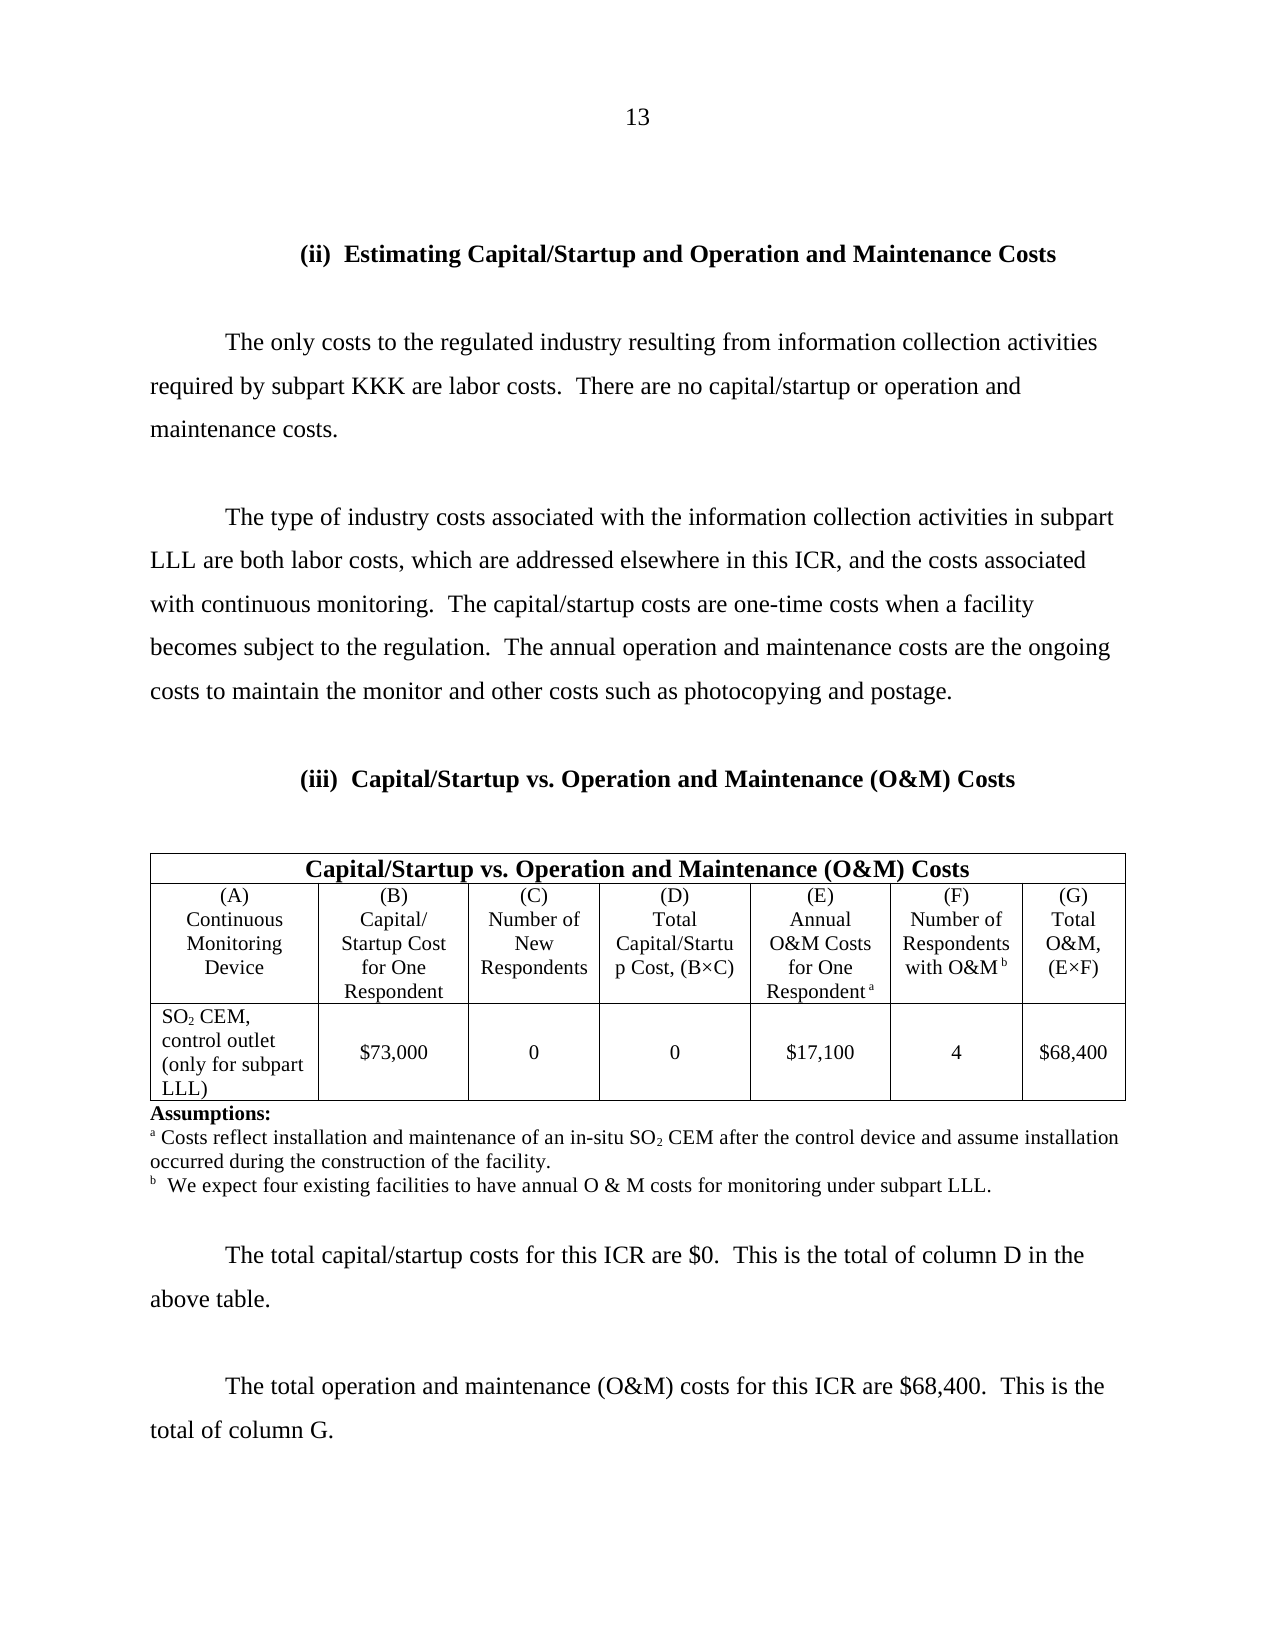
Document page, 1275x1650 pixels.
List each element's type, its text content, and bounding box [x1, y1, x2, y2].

text The total operation and maintenance (O&M) costs for this ICR are $68,400. This is the total of column G. [150, 1371, 1125, 1444]
text The type of industry costs associated with the information collection activities in subpart LLL are both labor costs, which are addressed elsewhere in this ICR, and the costs associated with continuous monitoring. The capital/startup costs are one-time costs when a facility becomes subject to the regulation. The annual operation and maintenance costs are the ongoing costs to maintain the monitor and other costs such as photocopying and postage. [150, 501, 1125, 705]
text Assumptions: [150, 1101, 1125, 1125]
table_cell (E) Annual O&M Costs for One Respondent a [751, 884, 890, 1003]
table_cell 0 [600, 1004, 750, 1100]
text b We expect four existing facilities to have annual O & M costs for monitoring under subpart LLL. [150, 1173, 1125, 1197]
table_cell SO2 CEM, control outlet (only for subpart LLL) [151, 1004, 318, 1100]
table_cell 4 [891, 1004, 1022, 1100]
text (iii) Capital/Startup vs. Operation and Maintenance (O&M) Costs [150, 764, 1125, 793]
table_cell (D) Total Capital/Startup Cost, (B×C) [600, 884, 750, 1003]
text a Costs reflect installation and maintenance of an in-situ SO2 CEM after the control device and assume installation occurred during the construction of the facility. [150, 1125, 1125, 1173]
table_cell (G) Total O&M, (E×F) [1023, 884, 1125, 1003]
table_cell (C) Number of New Respondents [469, 884, 599, 1003]
text The total capital/startup costs for this ICR are $0. This is the total of column D in the above table. [150, 1240, 1125, 1313]
table_cell 0 [469, 1004, 599, 1100]
table_header Capital/Startup vs. Operation and Maintenance (O&M) Costs [151, 854, 1125, 882]
table_cell $68,400 [1023, 1004, 1125, 1100]
table_cell (A) Continuous Monitoring Device [151, 884, 318, 1003]
text The only costs to the regulated industry resulting from information collection activities required by subpart KKK are labor costs. There are no capital/startup or operation and maintenance costs. [150, 327, 1125, 443]
table_cell (B) Capital/‌Startup Cost for One Respondent [319, 884, 468, 1003]
table_cell (F) Number of Respondents with O&M b [891, 884, 1022, 1003]
table_cell $17,100 [751, 1004, 890, 1100]
table_cell $73,000 [319, 1004, 468, 1100]
text (ii) Estimating Capital/Startup and Operation and Maintenance Costs [150, 237, 1125, 268]
